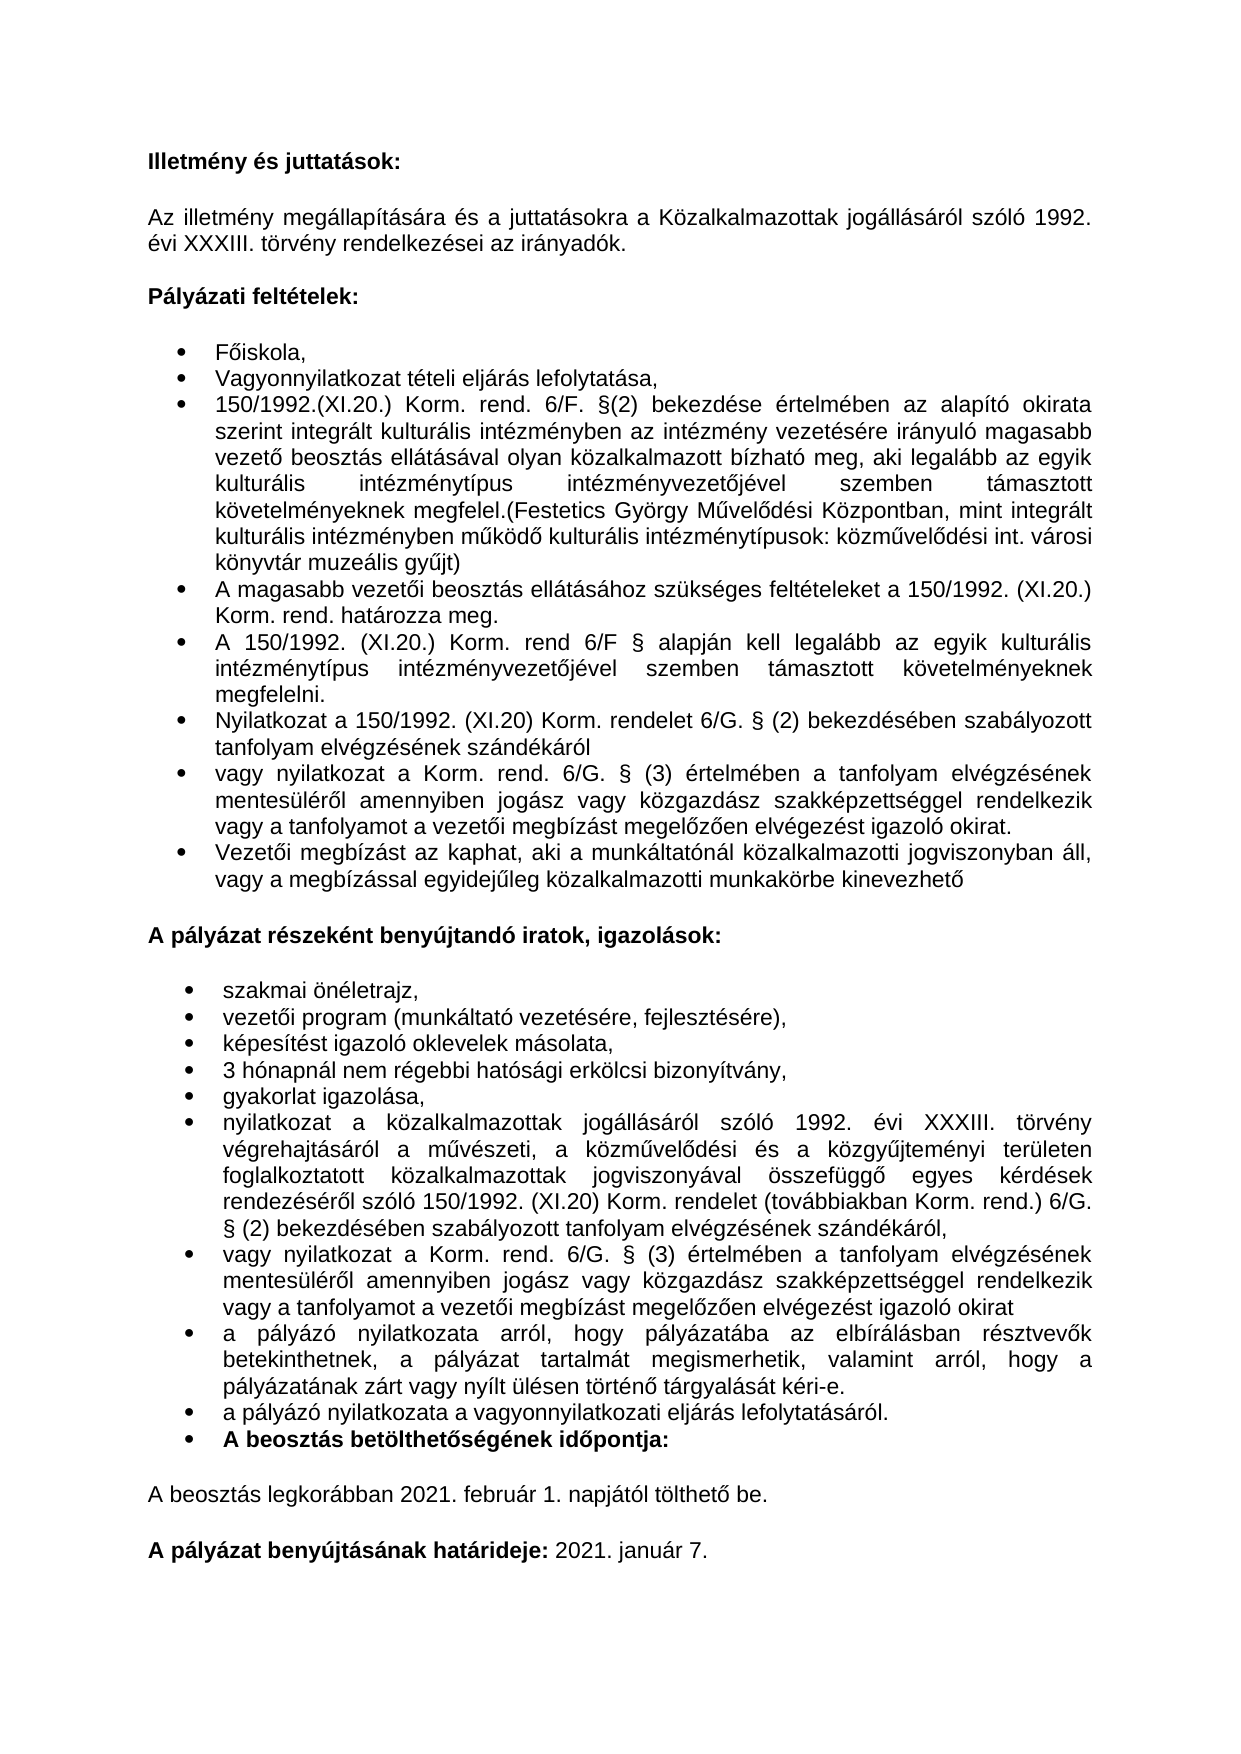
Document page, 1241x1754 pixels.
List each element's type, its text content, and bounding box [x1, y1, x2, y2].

list gyakorlat igazolása, [185, 1083, 1093, 1109]
list vezetői program (munkáltató vezetésére, fejlesztésére), [185, 1004, 1093, 1030]
list nyilatkozat a közalkalmazottak jogállásáról szóló 1992. évi XXXIII. törvény végrehajtásáról a művészeti, a közművelődési és a közgyűjteményi területen foglalkoztatott közalkalmazottak jogviszonyával összefüggő egyes kérdések rendezéséről szóló 150/1992. (XI.20) Korm. rendelet (továbbiakban Korm. rend.) 6/G. § (2) bekezdésében szabályozott tanfolyam elvégzésének szándékáról, [185, 1109, 1093, 1241]
list vagy nyilatkozat a Korm. rend. 6/G. § (3) értelmében a tanfolyam elvégzésének mentesüléről amennyiben jogász vagy közgazdász szakképzettséggel rendelkezik vagy a tanfolyamot a vezetői megbízást megelőzően elvégezést igazoló okirat. [177, 760, 1093, 839]
text A pályázat benyújtásának határideje: 2021. január 7. [148, 1537, 1093, 1564]
list A 150/1992. (XI.20.) Korm. rend 6/F § alapján kell legalább az egyik kulturális intézménytípus intézményvezetőjével szemben támasztott követelményeknek megfelelni. [177, 628, 1093, 707]
list vagy nyilatkozat a Korm. rend. 6/G. § (3) értelmében a tanfolyam elvégzésének mentesüléről amennyiben jogász vagy közgazdász szakképzettséggel rendelkezik vagy a tanfolyamot a vezetői megbízást megelőzően elvégezést igazoló okirat [185, 1241, 1093, 1320]
list Vezetői megbízást az kaphat, aki a munkáltatónál közalkalmazotti jogviszonyban áll, vagy a megbízással egyidejűleg közalkalmazotti munkakörbe kinevezhető [177, 839, 1093, 892]
list 150/1992.(XI.20.) Korm. rend. 6/F. §(2) bekezdése értelmében az alapító okirata szerint integrált kulturális intézményben az intézmény vezetésére irányuló magasabb vezető beosztás ellátásával olyan közalkalmazott bízható meg, aki legalább az egyik kulturális intézménytípus intézményvezetőjével szemben támasztott követelményeknek megfelel.(Festetics György Művelődési Központban, mint integrált kulturális intézményben működő kulturális intézménytípusok: közművelődési int. városi könyvtár muzeális gyűjt) [177, 391, 1093, 576]
text Pályázati feltételek: [148, 283, 1093, 309]
list Nyilatkozat a 150/1992. (XI.20) Korm. rendelet 6/G. § (2) bekezdésében szabályozott tanfolyam elvégzésének szándékáról [177, 707, 1093, 760]
list A beosztás betölthetőségének időpontja: [185, 1426, 1093, 1452]
list képesítést igazoló oklevelek másolata, [185, 1030, 1093, 1057]
list 3 hónapnál nem régebbi hatósági erkölcsi bizonyítvány, [185, 1057, 1093, 1083]
list A magasabb vezetői beosztás ellátásához szükséges feltételeket a 150/1992. (XI.20.) Korm. rend. határozza meg. [177, 576, 1093, 628]
text Illetmény és juttatások: [148, 148, 1093, 174]
list Főiskola, [177, 338, 1093, 365]
list a pályázó nyilatkozata a vagyonnyilatkozati eljárás lefolytatásáról. [185, 1399, 1093, 1426]
list a pályázó nyilatkozata arról, hogy pályázatába az elbírálásban résztvevők betekinthetnek, a pályázat tartalmát megismerhetik, valamint arról, hogy a pályázatának zárt vagy nyílt ülésen történő tárgyalását kéri-e. [185, 1320, 1093, 1399]
text A beosztás legkorábban 2021. február 1. napjától tölthető be. [148, 1481, 1093, 1508]
text A pályázat részeként benyújtandó iratok, igazolások: [148, 922, 1093, 948]
list Vagyonnyilatkozat tételi eljárás lefolytatása, [177, 365, 1093, 391]
list szakmai önéletrajz, [185, 977, 1093, 1004]
text Az illetmény megállapítására és a juttatásokra a Közalkalmazottak jogállásáról szóló 1992. évi XXXIII. törvény rendelkezései az irányadók. [148, 203, 1093, 256]
